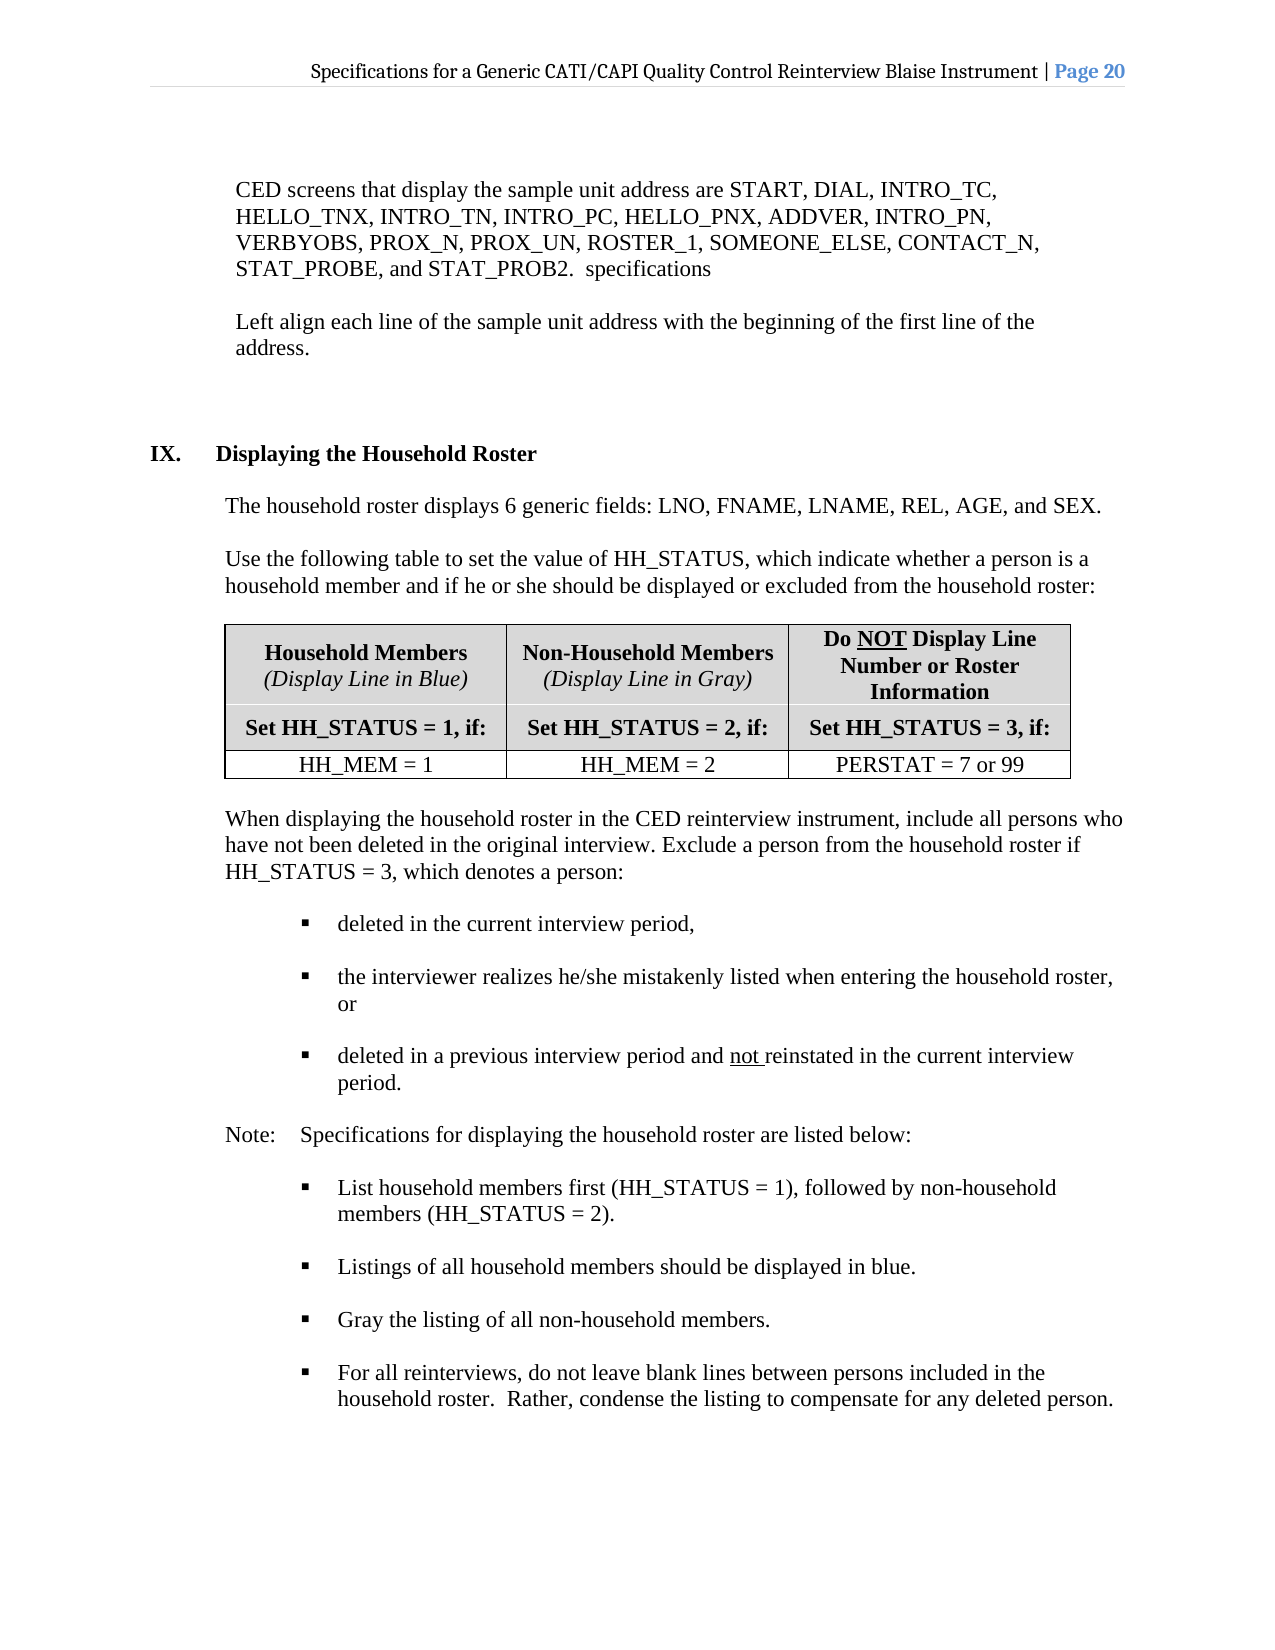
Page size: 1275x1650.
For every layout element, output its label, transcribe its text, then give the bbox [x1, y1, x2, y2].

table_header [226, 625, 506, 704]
list List household members first (HH_STATUS = 1), followed by non-household members (HH_STATUS = 2). [300, 1174, 1125, 1227]
list Listings of all household members should be displayed in blue. [300, 1253, 1125, 1279]
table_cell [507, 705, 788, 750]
text Left align each line of the sample unit address with the beginning of the first line of the address. [235, 308, 1091, 361]
subtitle IX. Displaying the Household Roster [150, 440, 1125, 466]
list the interviewer realizes he/she mistakenly listed when entering the household roster, or [300, 963, 1125, 1016]
list For all reinterviews, do not leave blank lines between persons included in the household roster. Rather, condense the listing to compensate for any deleted person. [300, 1358, 1125, 1411]
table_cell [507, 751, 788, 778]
list Use the following table to set the value of HH_STATUS, which indicate whether a person is a household member and if he or she should be displayed or excluded from the household roster: [225, 545, 1125, 598]
list Gray the listing of all non-household members. [300, 1306, 1125, 1332]
list Note: Specifications for displaying the household roster are listed below: [225, 1121, 1125, 1148]
list The household roster displays 6 generic fields: LNO, FNAME, LNAME, REL, AGE, and SEX. [225, 493, 1125, 519]
text CED screens that display the sample unit address are START, DIAL, INTRO_TC, HELLO_TNX, INTRO_TN, INTRO_PC, HELLO_PNX, ADDVER, INTRO_PN, VERBYOBS, PROX_N, PROX_UN, ROSTER_1, SOMEONE_ELSE, CONTACT_N, STAT_PROBE, and STAT_PROB2. specifications [235, 176, 1091, 282]
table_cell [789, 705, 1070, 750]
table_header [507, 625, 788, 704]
list deleted in a previous interview period and not reinstated in the current interview period. [300, 1042, 1125, 1095]
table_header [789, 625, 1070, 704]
list deleted in the current interview period, [300, 911, 1125, 937]
list When displaying the household roster in the CED reinterview instrument, include all persons who have not been deleted in the original interview. Exclude a person from the household roster if HH_STATUS = 3, which denotes a person: [225, 805, 1125, 884]
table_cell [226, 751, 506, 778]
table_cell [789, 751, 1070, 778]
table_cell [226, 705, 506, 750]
